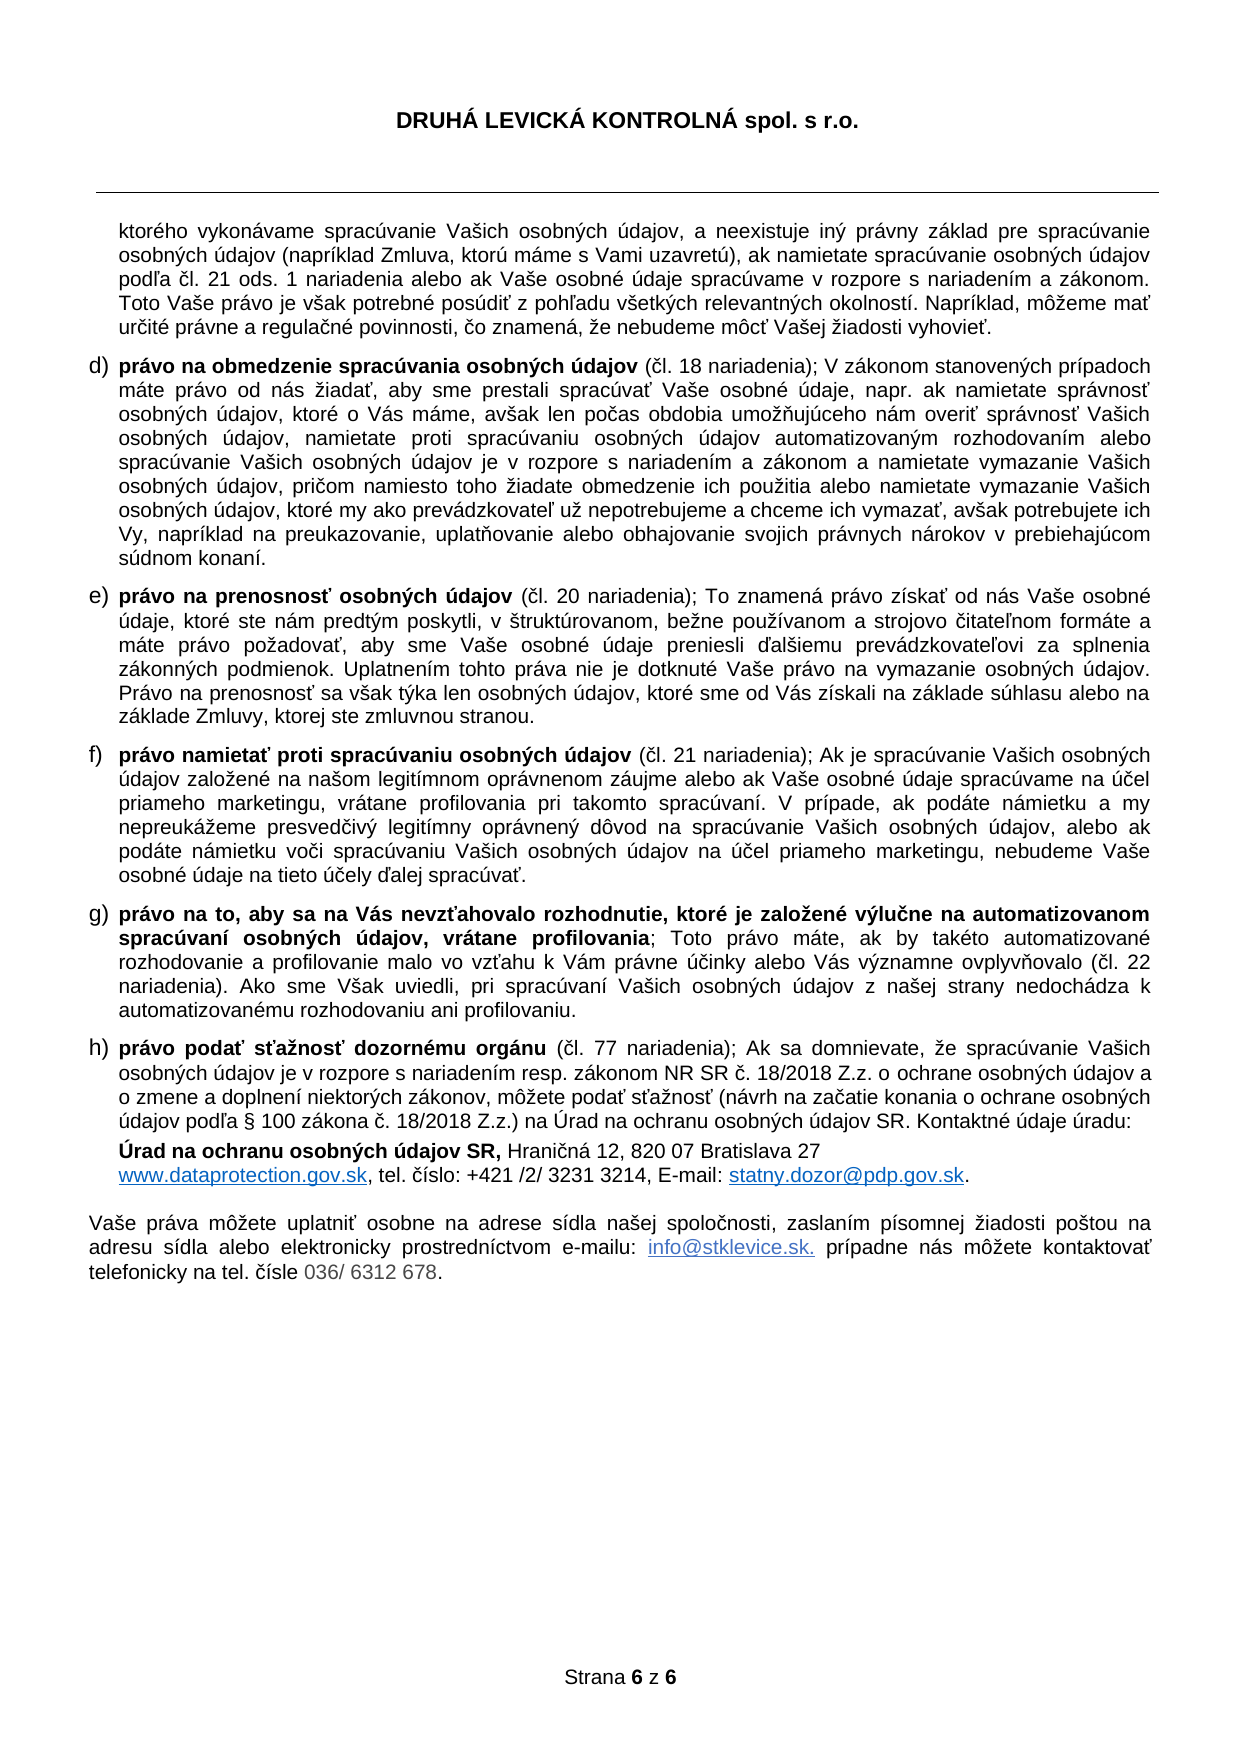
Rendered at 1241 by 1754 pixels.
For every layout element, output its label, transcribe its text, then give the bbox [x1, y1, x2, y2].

list právo na to, aby sa na Vás nevzťahovalo rozhodnutie, ktoré je založené výlučne na automatizovanom spracúvaní osobných údajov, vrátane profilovania; Toto právo máte, ak by takéto automatizované rozhodovanie a profilovanie malo vo vzťahu k Vám právne účinky alebo Vás významne ovplyvňovalo (čl. 22 nariadenia). Ako sme Však uviedli, pri spracúvaní Vašich osobných údajov z našej strany nedochádza k automatizovanému rozhodovaniu ani profilovaniu. [89, 899, 1152, 1022]
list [89, 219, 1152, 339]
list právo namietať proti spracúvaniu osobných údajov (čl. 21 nariadenia); Ak je spracúvanie Vašich osobných údajov založené na našom legitímnom oprávnenom záujme alebo ak Vaše osobné údaje spracúvame na účel priameho marketingu, vrátane profilovania pri takomto spracúvaní. V prípade, ak podáte námietku a my nepreukážeme presvedčivý legitímny oprávnený dôvod na spracúvanie Vašich osobných údajov, alebo ak podáte námietku voči spracúvaniu Vašich osobných údajov na účel priameho marketingu, nebudeme Vaše osobné údaje na tieto účely ďalej spracúvať. [89, 741, 1152, 887]
text Vaše práva môžete uplatniť osobne na adrese sídla našej spoločnosti, zaslaním písomnej žiadosti poštou na adresu sídla alebo elektronicky prostredníctvom e-mailu: info@stklevice.sk. prípadne nás môžete kontaktovať telefonicky na tel. čísle 036/ 6312 678. [89, 1211, 1152, 1284]
text www.dataprotection.gov.sk, tel. číslo: +421 /2/ 3231 3214, E-mail: statny.dozor@pdp.gov.sk. [89, 1163, 1152, 1187]
list právo podať sťažnosť dozornému orgánu (čl. 77 nariadenia); Ak sa domnievate, že spracúvanie Vašich osobných údajov je v rozpore s nariadením resp. zákonom NR SR č. 18/2018 Z.z. o ochrane osobných údajov a o zmene a doplnení niektorých zákonov, môžete podať sťažnosť (návrh na začatie konania o ochrane osobných údajov podľa § 100 zákona č. 18/2018 Z.z.) na Úrad na ochranu osobných údajov SR. Kontaktné údaje úradu: [89, 1034, 1152, 1132]
list právo na obmedzenie spracúvania osobných údajov (čl. 18 nariadenia); V zákonom stanovených prípadoch máte právo od nás žiadať, aby sme prestali spracúvať Vaše osobné údaje, napr. ak namietate správnosť osobných údajov, ktoré o Vás máme, avšak len počas obdobia umožňujúceho nám overiť správnosť Vašich osobných údajov, namietate proti spracúvaniu osobných údajov automatizovaným rozhodovaním alebo spracúvanie Vašich osobných údajov je v rozpore s nariadením a zákonom a namietate vymazanie Vašich osobných údajov, pričom namiesto toho žiadate obmedzenie ich použitia alebo namietate vymazanie Vašich osobných údajov, ktoré my ako prevádzkovateľ už nepotrebujeme a chceme ich vymazať, avšak potrebujete ich Vy, napríklad na preukazovanie, uplatňovanie alebo obhajovanie svojich právnych nárokov v prebiehajúcom súdnom konaní. [89, 352, 1152, 570]
text Úrad na ochranu osobných údajov SR, Hraničná 12, 820 07 Bratislava 27 [89, 1139, 1152, 1163]
list právo na prenosnosť osobných údajov (čl. 20 nariadenia); To znamená právo získať od nás Vaše osobné údaje, ktoré ste nám predtým poskytli, v štruktúrovanom, bežne používanom a strojovo čitateľnom formáte a máte právo požadovať, aby sme Vaše osobné údaje preniesli ďalšiemu prevádzkovateľovi za splnenia zákonných podmienok. Uplatnením tohto práva nie je dotknuté Vaše právo na vymazanie osobných údajov. Právo na prenosnosť sa však týka len osobných údajov, ktoré sme od Vás získali na základe súhlasu alebo na základe Zmluvy, ktorej ste zmluvnou stranou. [89, 582, 1152, 728]
